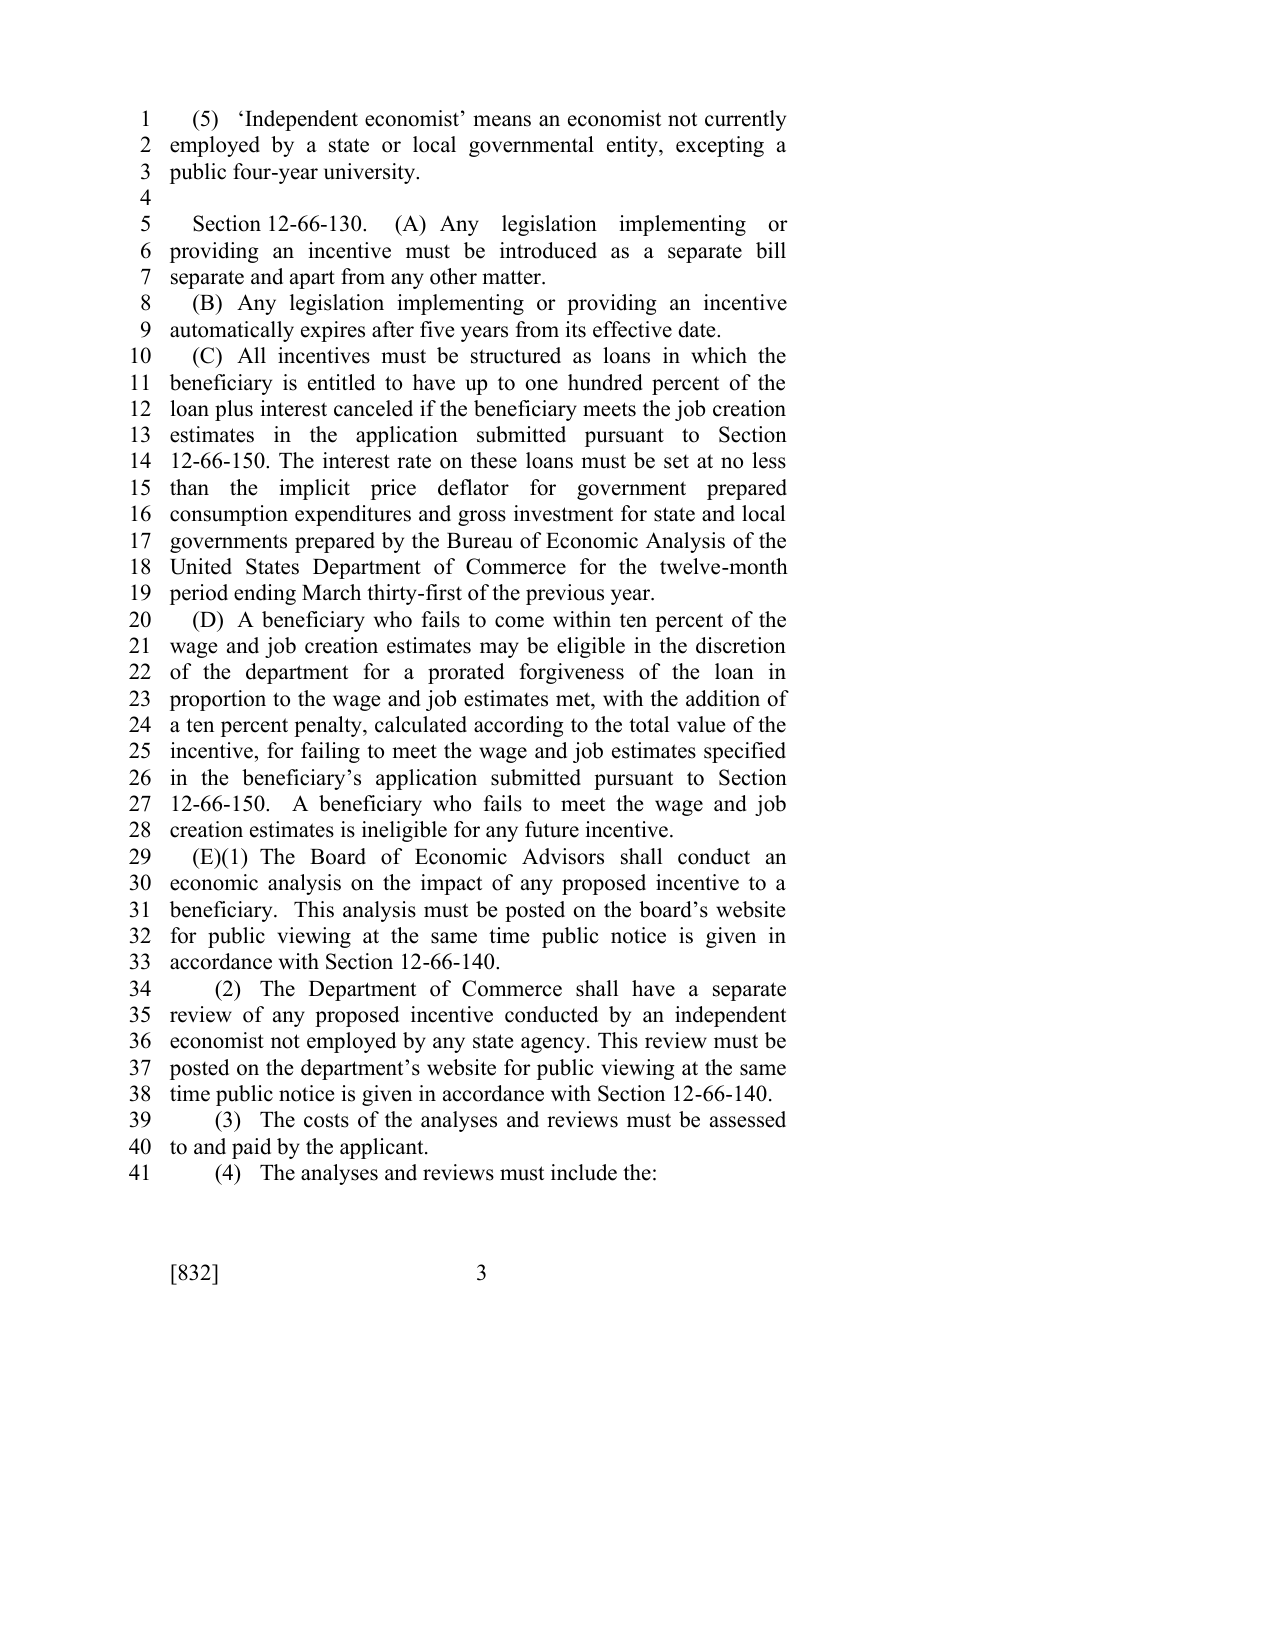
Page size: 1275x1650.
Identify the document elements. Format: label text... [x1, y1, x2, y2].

text (4) The analyses and reviews must include the: [169, 1159, 787, 1186]
text (2) The Department of Commerce shall have a separate review of any proposed incentive conducted by an independent economist not employed by any state agency. This review must be posted on the department’s website for public viewing at the same time public notice is given in accordance with Section 12-66-140. [169, 975, 787, 1106]
text (C) All incentives must be structured as loans in which the beneficiary is entitled to have up to one hundred percent of the loan plus interest canceled if the beneficiary meets the job creation estimates in the application submitted pursuant to Section 12-66-150. The interest rate on these loans must be set at no less than the implicit price deflator for government prepared consumption expenditures and gross investment for state and local governments prepared by the Bureau of Economic Analysis of the United States Department of Commerce for the twelve-month period ending March thirty-first of the previous year. [169, 342, 787, 606]
text (B) Any legislation implementing or providing an incentive automatically expires after five years from its effective date. [169, 289, 787, 342]
text Section 12-66-130. (A) Any legislation implementing or providing an incentive must be introduced as a separate bill separate and apart from any other matter. [169, 210, 787, 289]
text (5) ‘Independent economist’ means an economist not currently employed by a state or local governmental entity, excepting a public four-year university. [169, 105, 787, 184]
text (E)(1) The Board of Economic Advisors shall conduct an economic analysis on the impact of any proposed incentive to a beneficiary. This analysis must be posted on the board’s website for public viewing at the same time public notice is given in accordance with Section 12-66-140. [169, 843, 787, 975]
text (D) A beneficiary who fails to come within ten percent of the wage and job creation estimates may be eligible in the discretion of the department for a prorated forgiveness of the loan in proportion to the wage and job estimates met, with the addition of a ten percent penalty, calculated according to the total value of the incentive, for failing to meet the wage and job estimates specified in the beneficiary’s application submitted pursuant to Section 12-66-150. A beneficiary who fails to meet the wage and job creation estimates is ineligible for any future incentive. [169, 606, 787, 843]
text (3) The costs of the analyses and reviews must be assessed to and paid by the applicant. [169, 1106, 787, 1159]
